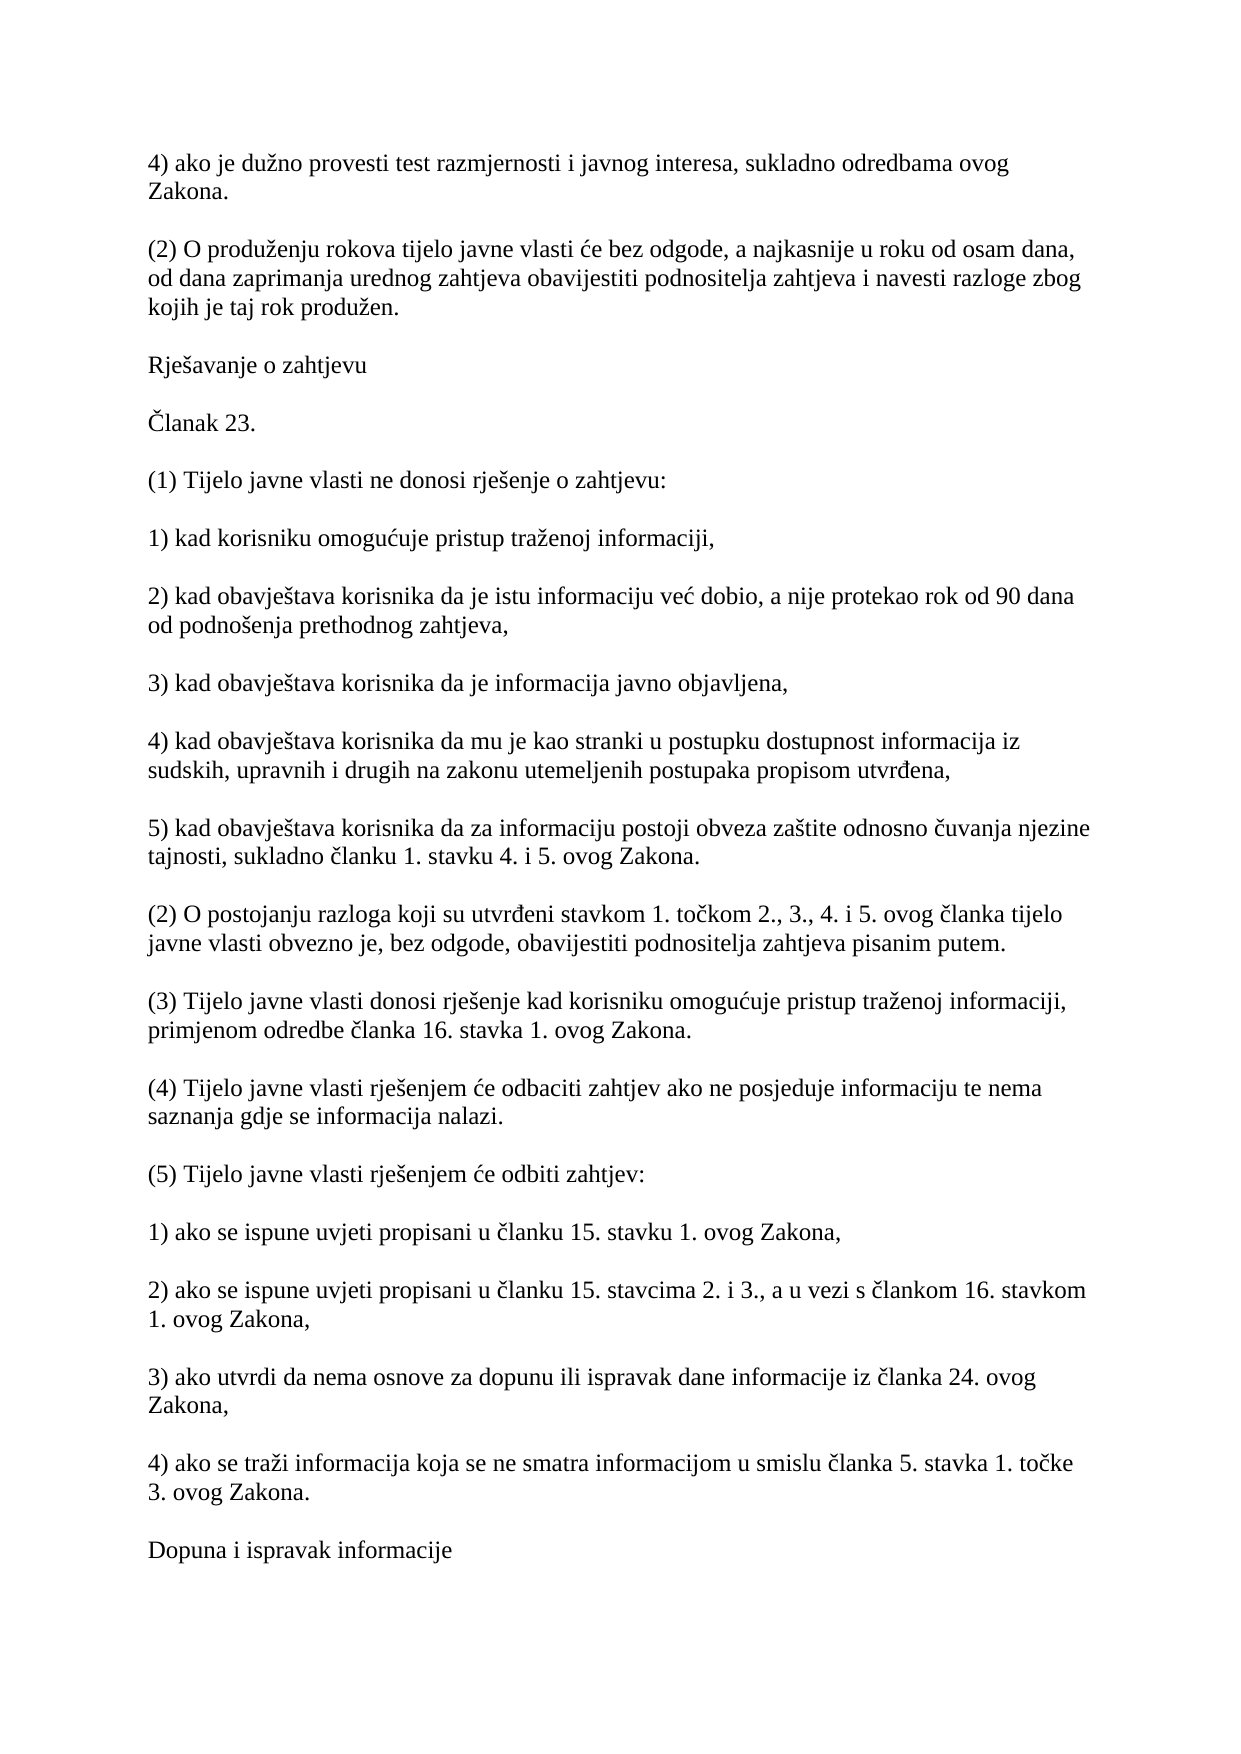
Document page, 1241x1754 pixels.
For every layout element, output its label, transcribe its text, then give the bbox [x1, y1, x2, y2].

text 2) ako se ispune uvjeti propisani u članku 15. stavcima 2. i 3., a u vezi s člankom 16. stavkom 1. ovog Zakona, [148, 1275, 1093, 1333]
text (5) Tijelo javne vlasti rješenjem će odbiti zahtjev: [148, 1159, 1093, 1188]
text 4) ako se traži informacija koja se ne smatra informacijom u smislu članka 5. stavka 1. točke 3. ovog Zakona. [148, 1448, 1093, 1506]
text 1) ako se ispune uvjeti propisani u članku 15. stavku 1. ovog Zakona, [148, 1217, 1093, 1246]
text 2) kad obavještava korisnika da je istu informaciju već dobio, a nije protekao rok od 90 dana od podnošenja prethodnog zahtjeva, [148, 581, 1093, 639]
text (2) O produženju rokova tijelo javne vlasti će bez odgode, a najkasnije u roku od osam dana, od dana zaprimanja urednog zahtjeva obavijestiti podnositelja zahtjeva i navesti razloge zbog kojih je taj rok produžen. [148, 234, 1093, 321]
text Dopuna i ispravak informacije [148, 1535, 1093, 1564]
text (3) Tijelo javne vlasti donosi rješenje kad korisniku omogućuje pristup traženoj informaciji, primjenom odredbe članka 16. stavka 1. ovog Zakona. [148, 986, 1093, 1043]
text (4) Tijelo javne vlasti rješenjem će odbaciti zahtjev ako ne posjeduje informaciju te nema saznanja gdje se informacija nalazi. [148, 1073, 1093, 1130]
text Članak 23. [148, 408, 1093, 436]
text 4) ako je dužno provesti test razmjernosti i javnog interesa, sukladno odredbama ovog Zakona. [148, 148, 1093, 205]
text 3) ako utvrdi da nema osnove za dopunu ili ispravak dane informacije iz članka 24. ovog Zakona, [148, 1362, 1093, 1419]
text 5) kad obavještava korisnika da za informaciju postoji obveza zaštite odnosno čuvanja njezine tajnosti, sukladno članku 1. stavku 4. i 5. ovog Zakona. [148, 813, 1093, 870]
text (2) O postojanju razloga koji su utvrđeni stavkom 1. točkom 2., 3., 4. i 5. ovog članka tijelo javne vlasti obvezno je, bez odgode, obavijestiti podnositelja zahtjeva pisanim putem. [148, 899, 1093, 957]
text 1) kad korisniku omogućuje pristup traženoj informaciji, [148, 523, 1093, 552]
text 4) kad obavještava korisnika da mu je kao stranki u postupku dostupnost informacija iz sudskih, upravnih i drugih na zakonu utemeljenih postupaka propisom utvrđena, [148, 726, 1093, 783]
text 3) kad obavještava korisnika da je informacija javno objavljena, [148, 668, 1093, 697]
text Rješavanje o zahtjevu [148, 350, 1093, 378]
text (1) Tijelo javne vlasti ne donosi rješenje o zahtjevu: [148, 466, 1093, 494]
